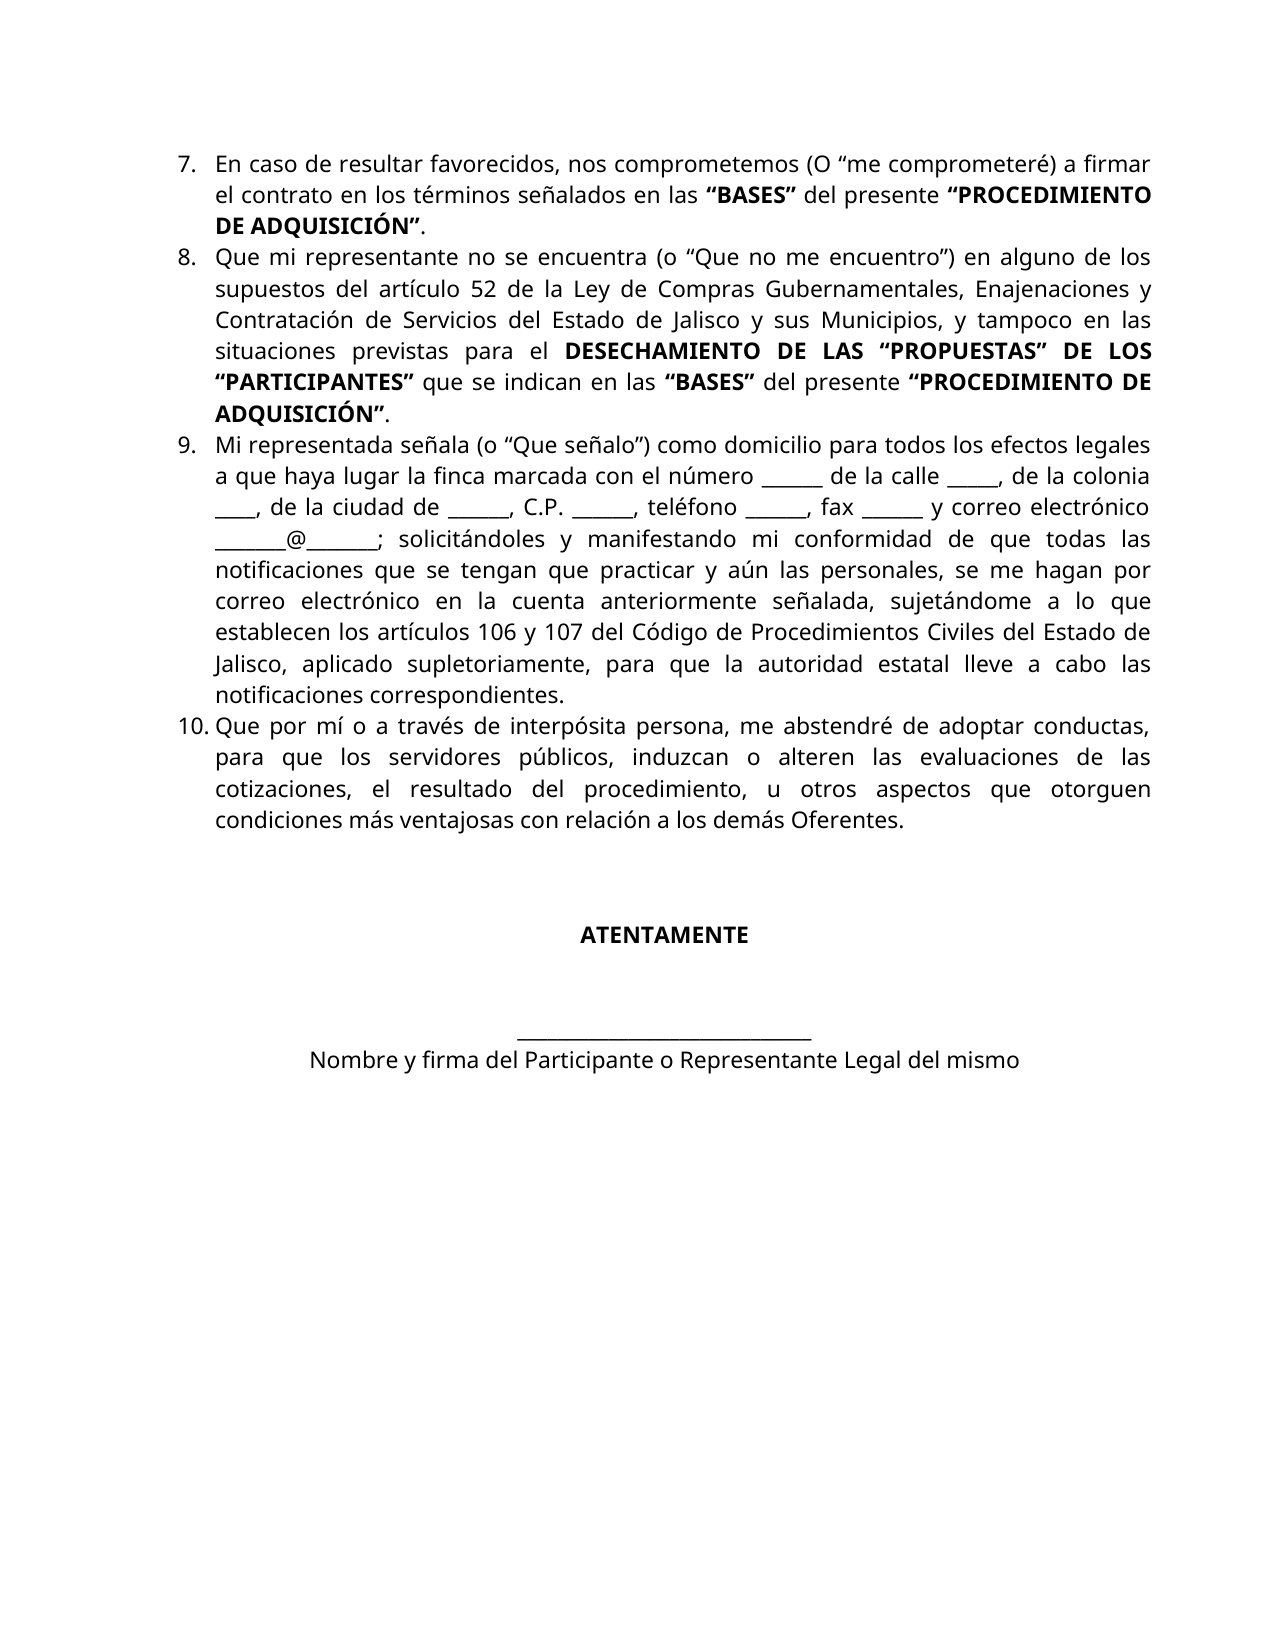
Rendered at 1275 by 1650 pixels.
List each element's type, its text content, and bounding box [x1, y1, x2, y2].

text _____________________________ [177, 1013, 1152, 1044]
list Mi representada señala (o “Que señalo”) como domicilio para todos los efectos legales a que haya lugar la finca marcada con el número ______ de la calle _____, de la colonia ____, de la ciudad de ______, C.P. ______, teléfono ______, fax ______ y correo electrónico _______@_______; solicitándoles y manifestando mi conformidad de que todas las notificaciones que se tengan que practicar y aún las personales, se me hagan por correo electrónico en la cuenta anteriormente señalada, sujetándome a lo que establecen los artículos 106 y 107 del Código de Procedimientos Civiles del Estado de Jalisco, aplicado supletoriamente, para que la autoridad estatal lleve a cabo las notificaciones correspondientes. [177, 429, 1152, 710]
list Que por mí o a través de interpósita persona, me abstendré de adoptar conductas, para que los servidores públicos, induzcan o alteren las evaluaciones de las cotizaciones, el resultado del procedimiento, u otros aspectos que otorguen condiciones más ventajosas con relación a los demás Oferentes. [177, 710, 1152, 835]
list En caso de resultar favorecidos, nos comprometemos (O “me comprometeré) a firmar el contrato en los términos señalados en las “BASES” del presente “PROCEDIMIENTO DE ADQUISICIÓN”. [177, 148, 1152, 241]
text Nombre y firma del Participante o Representante Legal del mismo [177, 1044, 1152, 1076]
list Que mi representante no se encuentra (o “Que no me encuentro”) en alguno de los supuestos del artículo 52 de la Ley de Compras Gubernamentales, Enajenaciones y Contratación de Servicios del Estado de Jalisco y sus Municipios, y tampoco en las situaciones previstas para el DESECHAMIENTO DE LAS “PROPUESTAS” DE LOS “PARTICIPANTES” que se indican en las “BASES” del presente “PROCEDIMIENTO DE ADQUISICIÓN”. [177, 241, 1152, 429]
text ATENTAMENTE [177, 919, 1152, 951]
